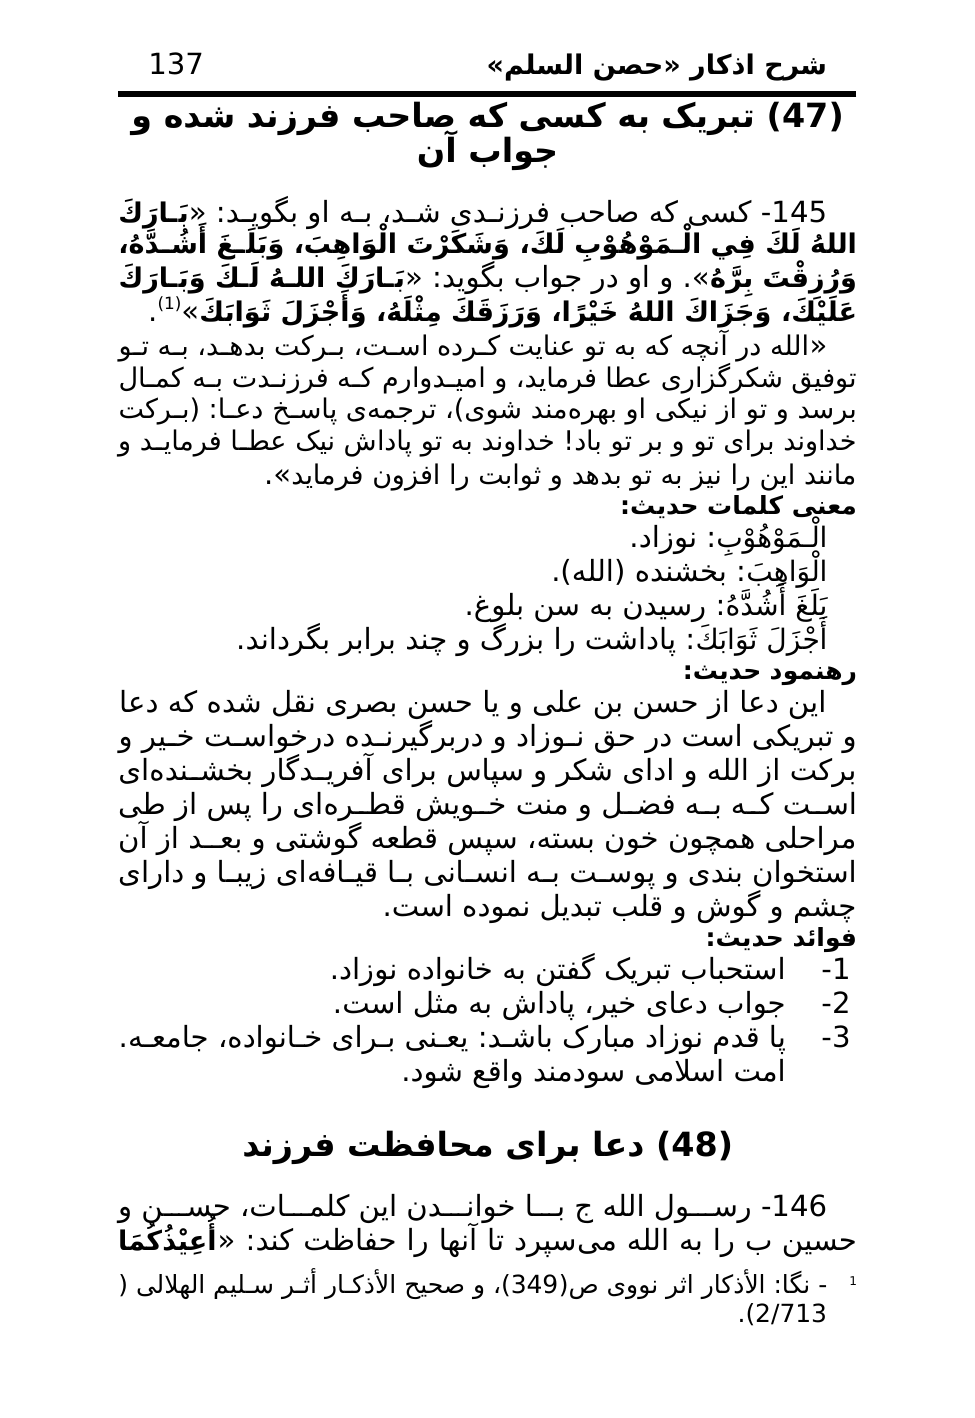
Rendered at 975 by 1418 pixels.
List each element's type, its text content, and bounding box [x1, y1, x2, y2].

text معنی کلمات حدیث: [118, 491, 857, 520]
list استحباب تبریک گفتن به خانواده نوزاد. [118, 952, 821, 986]
text این دعا از حسن بن علی و یا حسن بصری نقل شده که دعا و تبریکی است در حق نوزاد و دربرگیرنده درخواست خیر و برکت از الله و ادای شکر و سپاس برای آفریدگار بخشنده‌ای است که به فضل و منت خویش قطره‌ای را پس از طی مراحلی همچون خون بسته، سپس قطعه گوشتی و بعد از آن استخوان بندی و پوست به انسانی با قیافه‌ای زیبا و دارای چشم و گوش و قلب تبدیل نموده است. [118, 685, 857, 923]
text فوائد حدیث: [118, 923, 857, 952]
text 145- کسى که صاحب فرزندى شد، به او بگوید: «بَارَكَ اللهُ لَكَ فِي الْـمَوْهُوْبِ لَكَ، وَشَكَرْتَ الْوَاهِبَ، وَبَلَغَ أَشُدَّهُ، وَرُزِقْتَ بِرَّهُ». و او در جواب بگوید: «بَارَكَ اللهُ لَكَ وَبَارَكَ عَلَيْكَ، وَجَزَاكَ اللهُ خَيْرًا، وَرَزَقَكَ مِثْلَهُ، وَأَجْزَلَ ثَوَابَكَ»(). [118, 195, 857, 328]
text الْوَاهِبَ: بخشنده (الله). [118, 554, 857, 588]
text «الله در آنچه که به تو عنایت کرده است، برکت بدهد، به تو توفیق شکرگزارى عطا فرماید، و امیدوارم که فرزندت به کمال برسد و تو از نیکى او بهره‌مند شوى)، ترجمه‌ى پاسخ دعا: (برکت خداوند براى تو و بر تو باد! خداوند به تو پاداش نیک عطا فرماید و مانند این را نیز به تو بدهد و ثوابت را افزون فرماید». [118, 328, 857, 491]
text (48) دعا برای محافظت فرزند [118, 1125, 857, 1164]
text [118, 1189, 857, 1257]
text (47) تبریک به کسی که صاحب فرزند شده و جواب آن [118, 100, 857, 170]
text الْـمَوْهُوْبِ: نوزاد. [118, 520, 857, 554]
text بَلَغَ أَشُدَّهُ: رسیدن به سن بلوغ. [118, 588, 857, 622]
text أَجْزَلَ ثَوَابَكَ: پاداشت را بزرگ و چند برابر بگرداند. [118, 622, 857, 656]
text رهنمود حدیث: [118, 656, 857, 685]
list پا قدم نوزاد مبارک باشد: یعنی برای خانواده، جامعه. امت اسلامی سودمند واقع شود. [118, 1020, 821, 1088]
list جواب دعای خیر، پاداش به مثل است. [118, 986, 821, 1020]
